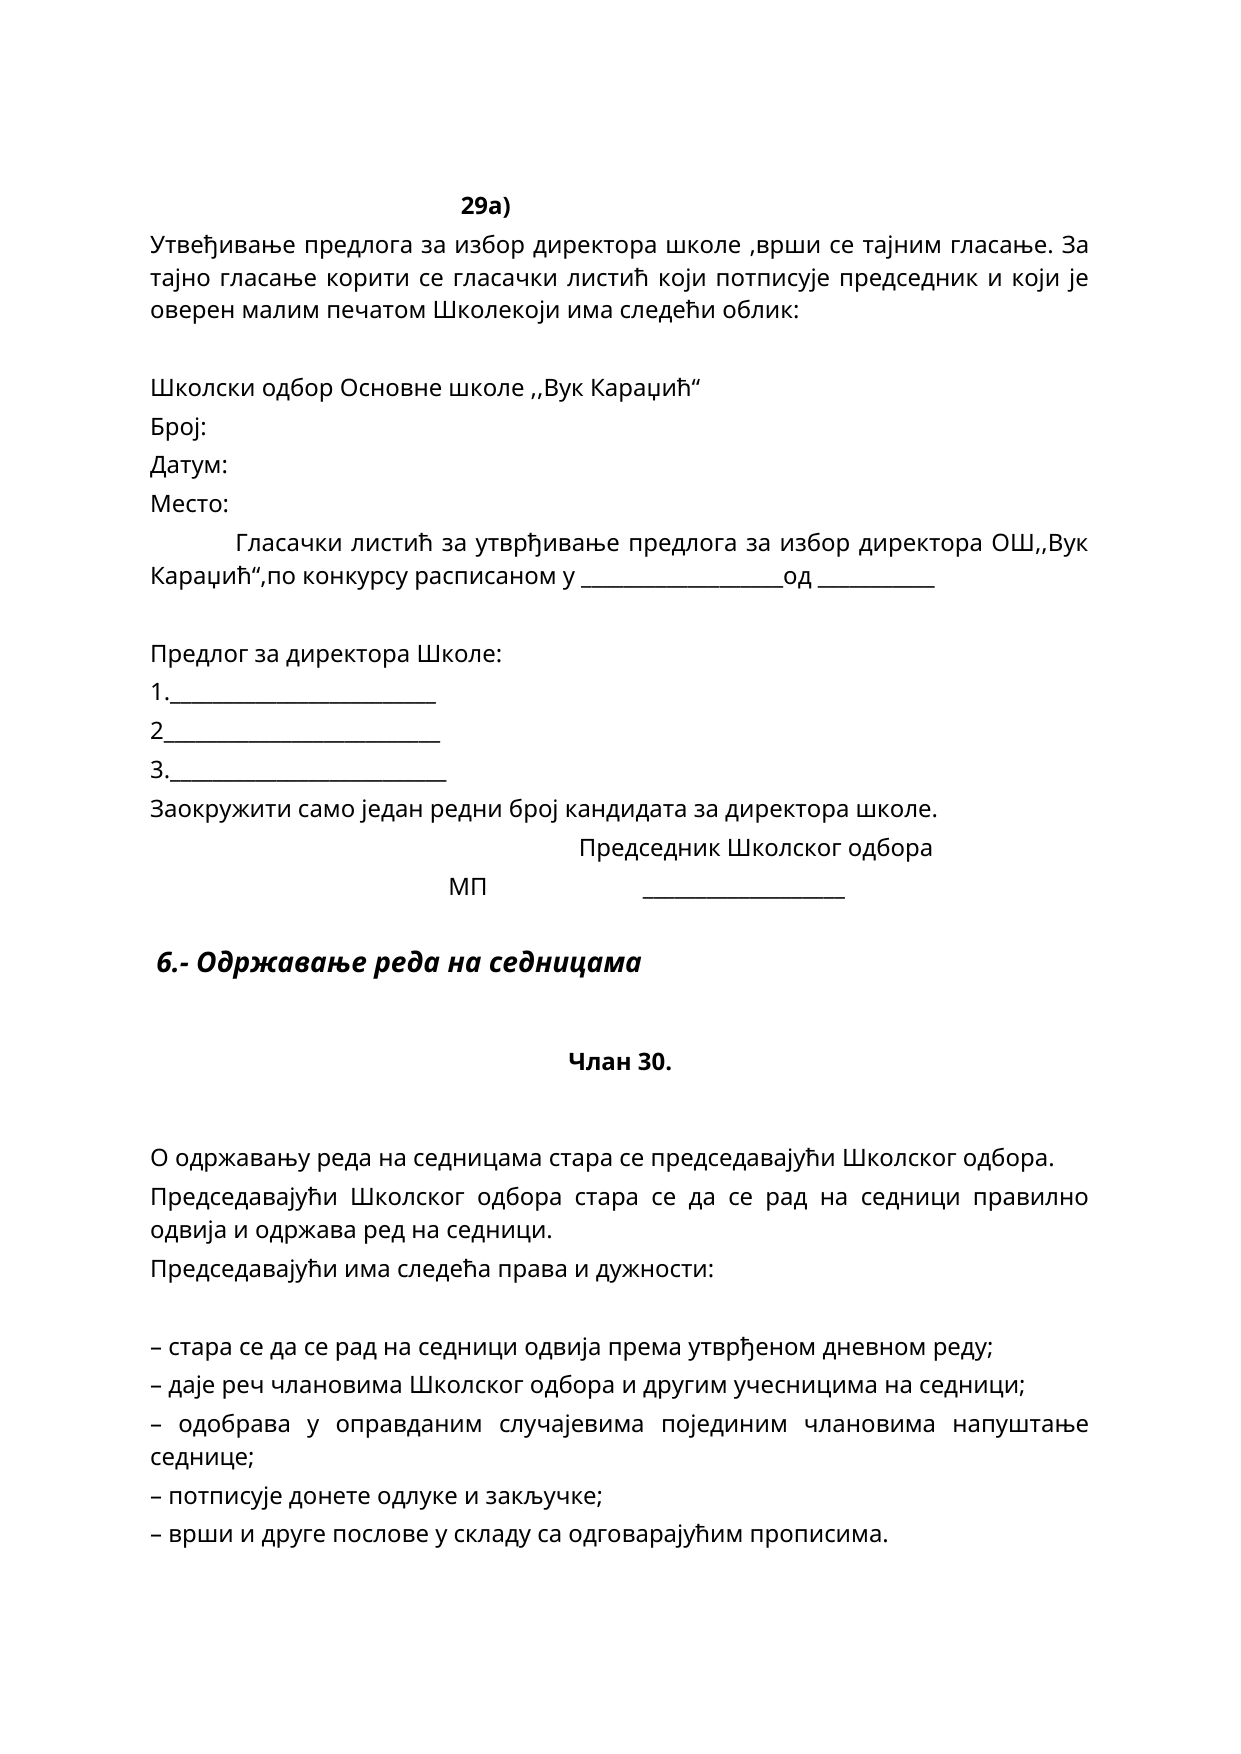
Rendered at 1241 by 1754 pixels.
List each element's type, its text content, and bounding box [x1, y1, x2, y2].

text О одржавању реда на седницама стара се председавајући Школског одбора. [150, 1141, 1090, 1174]
text Датум: [150, 448, 1090, 481]
text – врши и друге послове у складу са одговарајућим прописима. [150, 1517, 1090, 1550]
text Гласачки листић за утврђивање предлога за избор директора ОШ,,Вук Караџић“,по конкурсу расписаном у ___________________од ___________ [150, 526, 1090, 591]
text Предлог за директора Школе: [150, 636, 1090, 669]
text – даје реч члановима Школског одбора и другим учесницима на седници; [150, 1368, 1090, 1401]
text МП ___________________ [150, 869, 1090, 902]
text Председник Школског одбора [150, 831, 1090, 863]
text Заокружити само један редни број кандидата за директора школе. [150, 792, 1090, 824]
text – потписује донете одлуке и закључке; [150, 1478, 1090, 1511]
text Утвеђивање предлога за избор директора школе ,врши се тајним гласање. За тајно гласање корити се гласачки листић који потписује председник и који је оверен малим печатом Школекоји има следећи облик: [150, 228, 1090, 326]
text 29а) [150, 189, 1090, 221]
text Председавајући има следећа права и дужности: [150, 1252, 1090, 1284]
text Председавајући Школског одбора стара се да се рад на седници правилно одвија и одржава ред на седници. [150, 1180, 1090, 1245]
text Број: [150, 409, 1090, 442]
text – стара се да се рад на седници одвија према утврђеном дневном реду; [150, 1329, 1090, 1362]
text 3.__________________________ [150, 753, 1090, 786]
text 2__________________________ [150, 714, 1090, 747]
text 1._________________________ [150, 675, 1090, 708]
text Школски одбор Основне школе ,,Вук Караџић“ [150, 371, 1090, 403]
text Место: [150, 487, 1090, 520]
text Члан 30. [150, 1045, 1090, 1077]
text – одобрава у оправданим случајевима појединим члановима напуштање седнице; [150, 1407, 1090, 1472]
text 6.- Одржавање реда на седницама [150, 943, 1090, 981]
